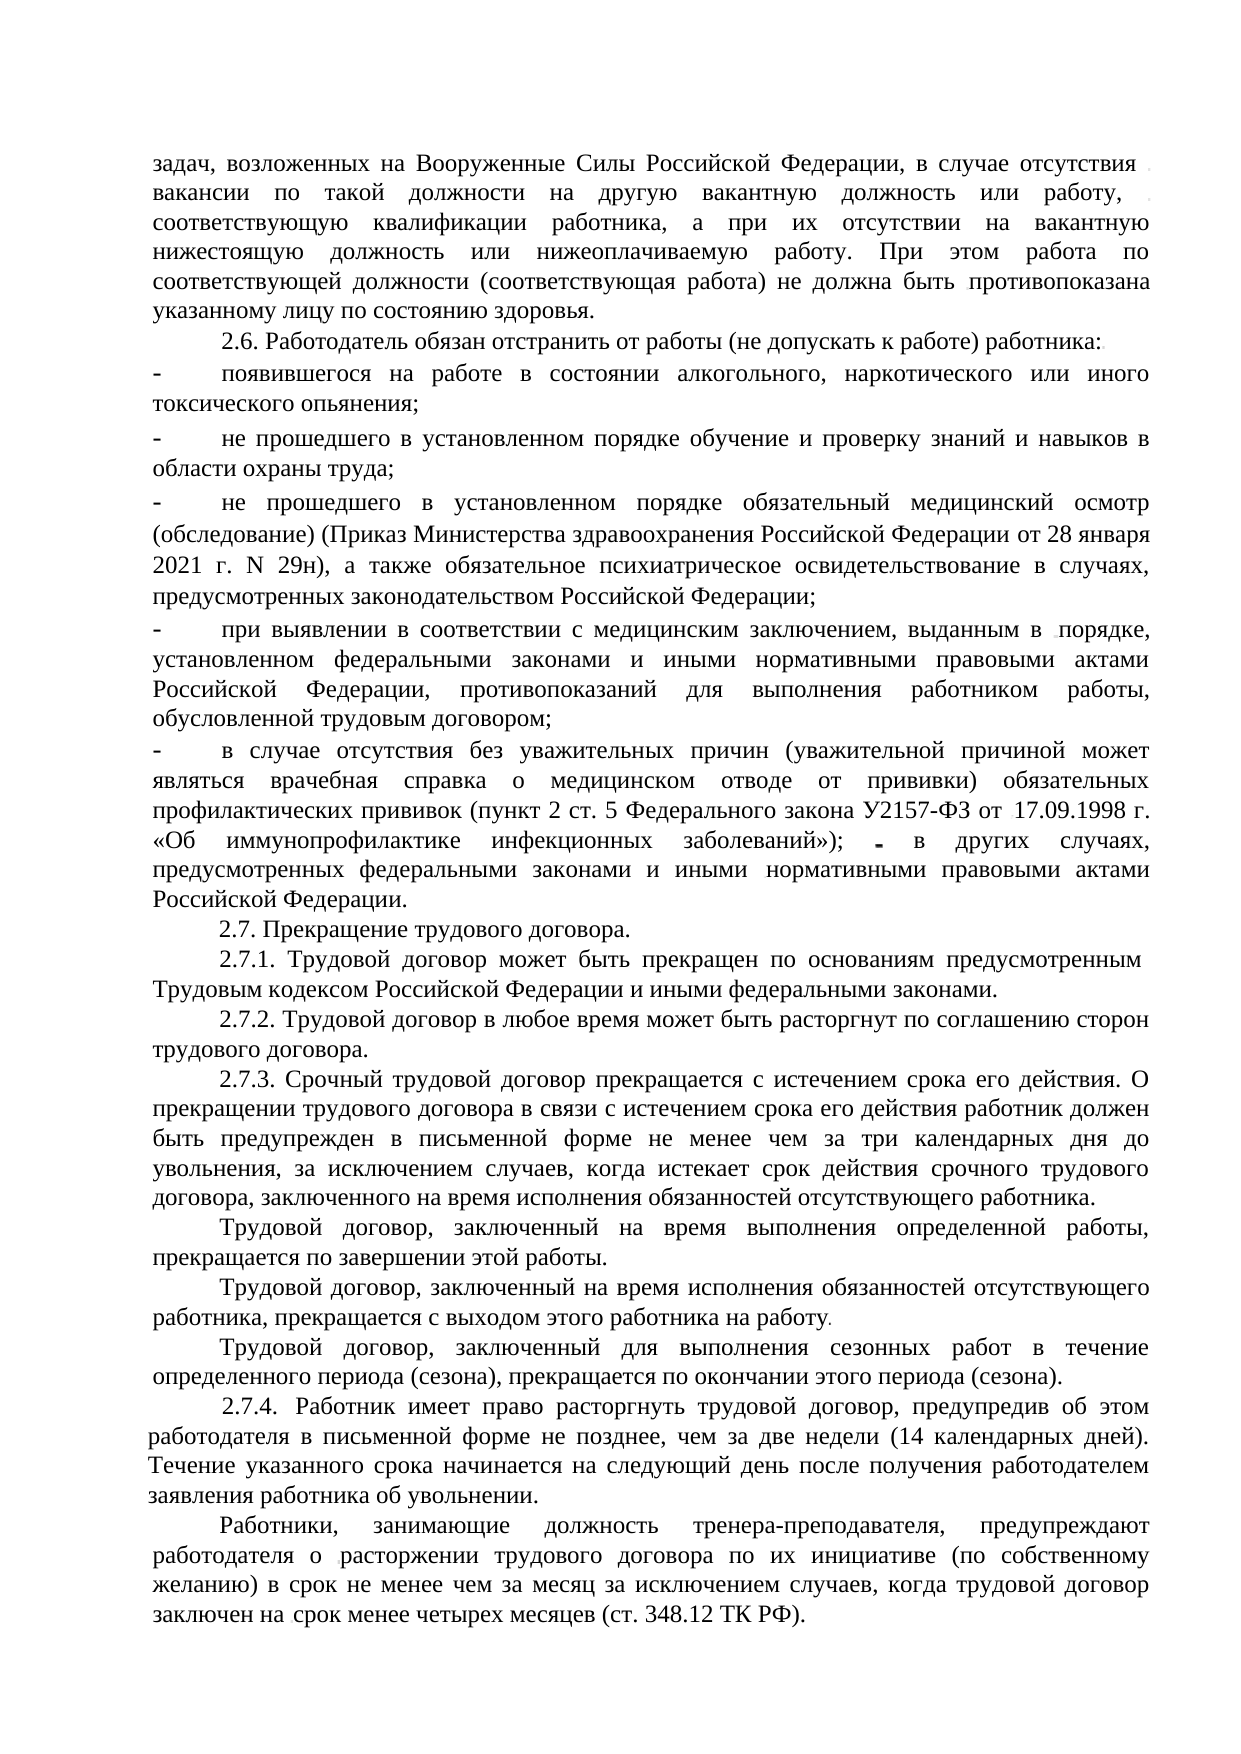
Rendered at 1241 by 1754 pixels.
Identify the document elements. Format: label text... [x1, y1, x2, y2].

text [152, 148, 1150, 324]
text Трудовой договор, заключенный для выполнения сезонных работ в течение определенного периода (сезона), прекращается по окончании этого периода (сезона). [152, 1332, 1150, 1390]
list в случае отсутствия без уважительных причин (уважительной причиной может являться врачебная справка о медицинском отводе от прививки) обязательных профилактических прививок (пункт 2 ст. 5 Федерального закона У2157-ФЗ от 17.09.1998 г. «Об иммунопрофилактике инфекционных заболеваний»); в других случаях, предусмотренных федеральными законами и иными нормативными правовыми актами Российской Федерации. [152, 733, 1150, 913]
list Работник имеет право расторгнуть трудовой договор, предупредив об этом работодателя в письменной форме не позднее, чем за две недели (14 календарных дней). Течение указанного срока начинается на следующий день после получения работодателем заявления работника об увольнении. [148, 1391, 1150, 1509]
list не прошедшего в установленном порядке обязательный медицинский осмотр (обследование) (Приказ Министерства здравоохранения Российской Федерации от 28 января 2021 г. N 29н), а также обязательное психиатрическое освидетельствование в случаях, предусмотренных законодательством Российской Федерации; [152, 485, 1150, 609]
text 2.7. Прекращение трудового договора. [219, 914, 1151, 943]
text 2.7.2. Трудовой договор в любое время может быть расторгнут по соглашению сторон трудового договора. [152, 1004, 1150, 1062]
list появившегося на работе в состоянии алкогольного, наркотического или иного токсического опьянения; [152, 356, 1150, 417]
list не прошедшего в установленном порядке обучение и проверку знаний и навыков в области охраны труда; [152, 421, 1150, 482]
text Трудовой договор, заключенный на время исполнения обязанностей отсутствующего работника, прекращается с выходом этого работника на работу [152, 1272, 1150, 1330]
text 2.6. Работодатель обязан отстранить от работы (не допускать к работе) работника: [155, 326, 1151, 354]
list при выявлении в соответствии с медицинским заключением, выданным в порядке, установленном федеральными законами и иными нормативными правовыми актами Российской Федерации, противопоказаний для выполнения работником работы, обусловленной трудовым договором; [152, 612, 1150, 732]
text Трудовой договор, заключенный на время выполнения определенной работы, прекращается по завершении этой работы. [152, 1212, 1150, 1271]
text 2.7.1. Трудовой договор может быть прекращен по основаниям предусмотренным Трудовым кодексом Российской Федерации и иными федеральными законами. [152, 944, 1143, 1003]
text 2.7.3. Срочный трудовой договор прекращается с истечением срока его действия. О прекращении трудового договора в связи с истечением срока его действия работник должен быть предупрежден в письменной форме не менее чем за три календарных дня до увольнения, за исключением случаев, когда истекает срок действия срочного трудового договора, заключенного на время исполнения обязанностей отсутствующего работника. [152, 1064, 1150, 1211]
text Работники, занимающие должность тренера-преподавателя, предупреждают работодателя о расторжении трудового договора по их инициативе (по собственному желанию) в срок не менее чем за месяц за исключением случаев, когда трудовой договор заключен на срок менее четырех месяцев (ст. 348.12 ТК РФ). [152, 1510, 1150, 1628]
